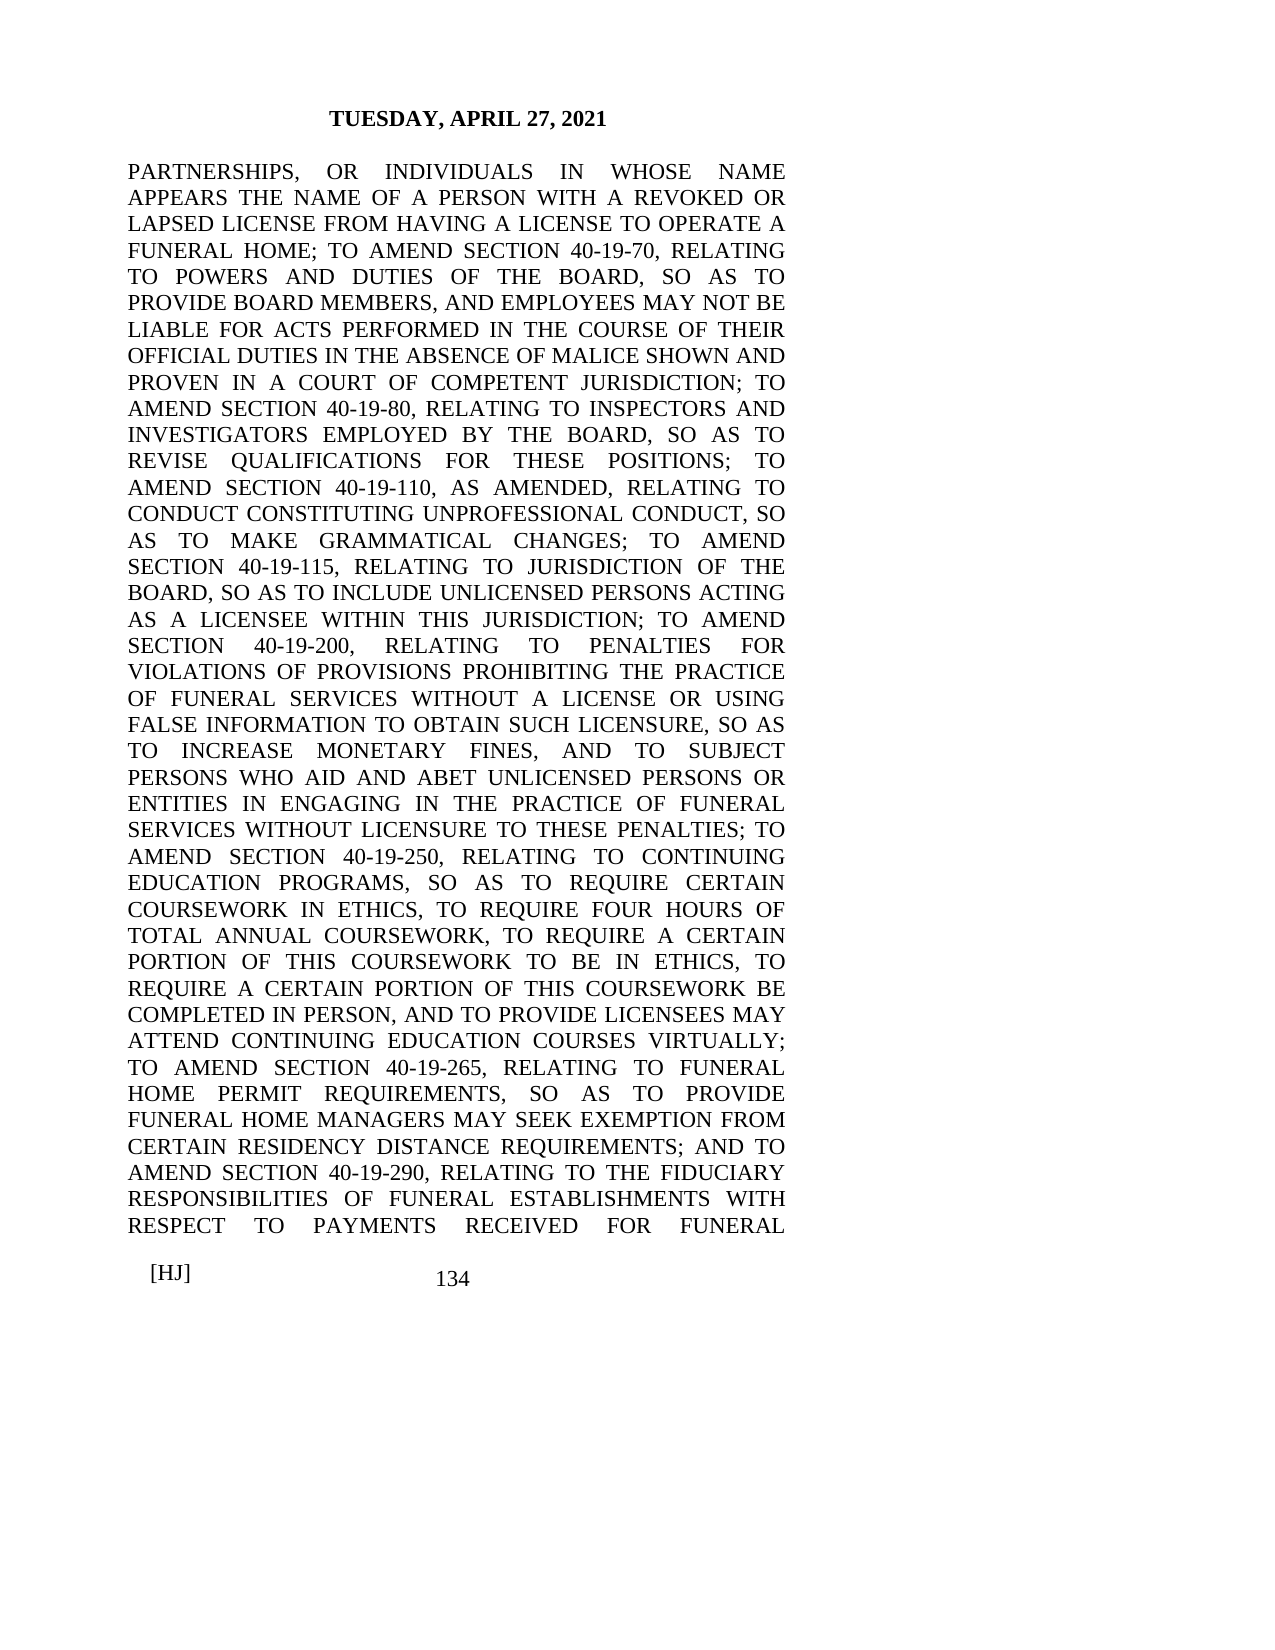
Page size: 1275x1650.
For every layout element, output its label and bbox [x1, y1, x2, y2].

text [127, 158, 786, 1238]
